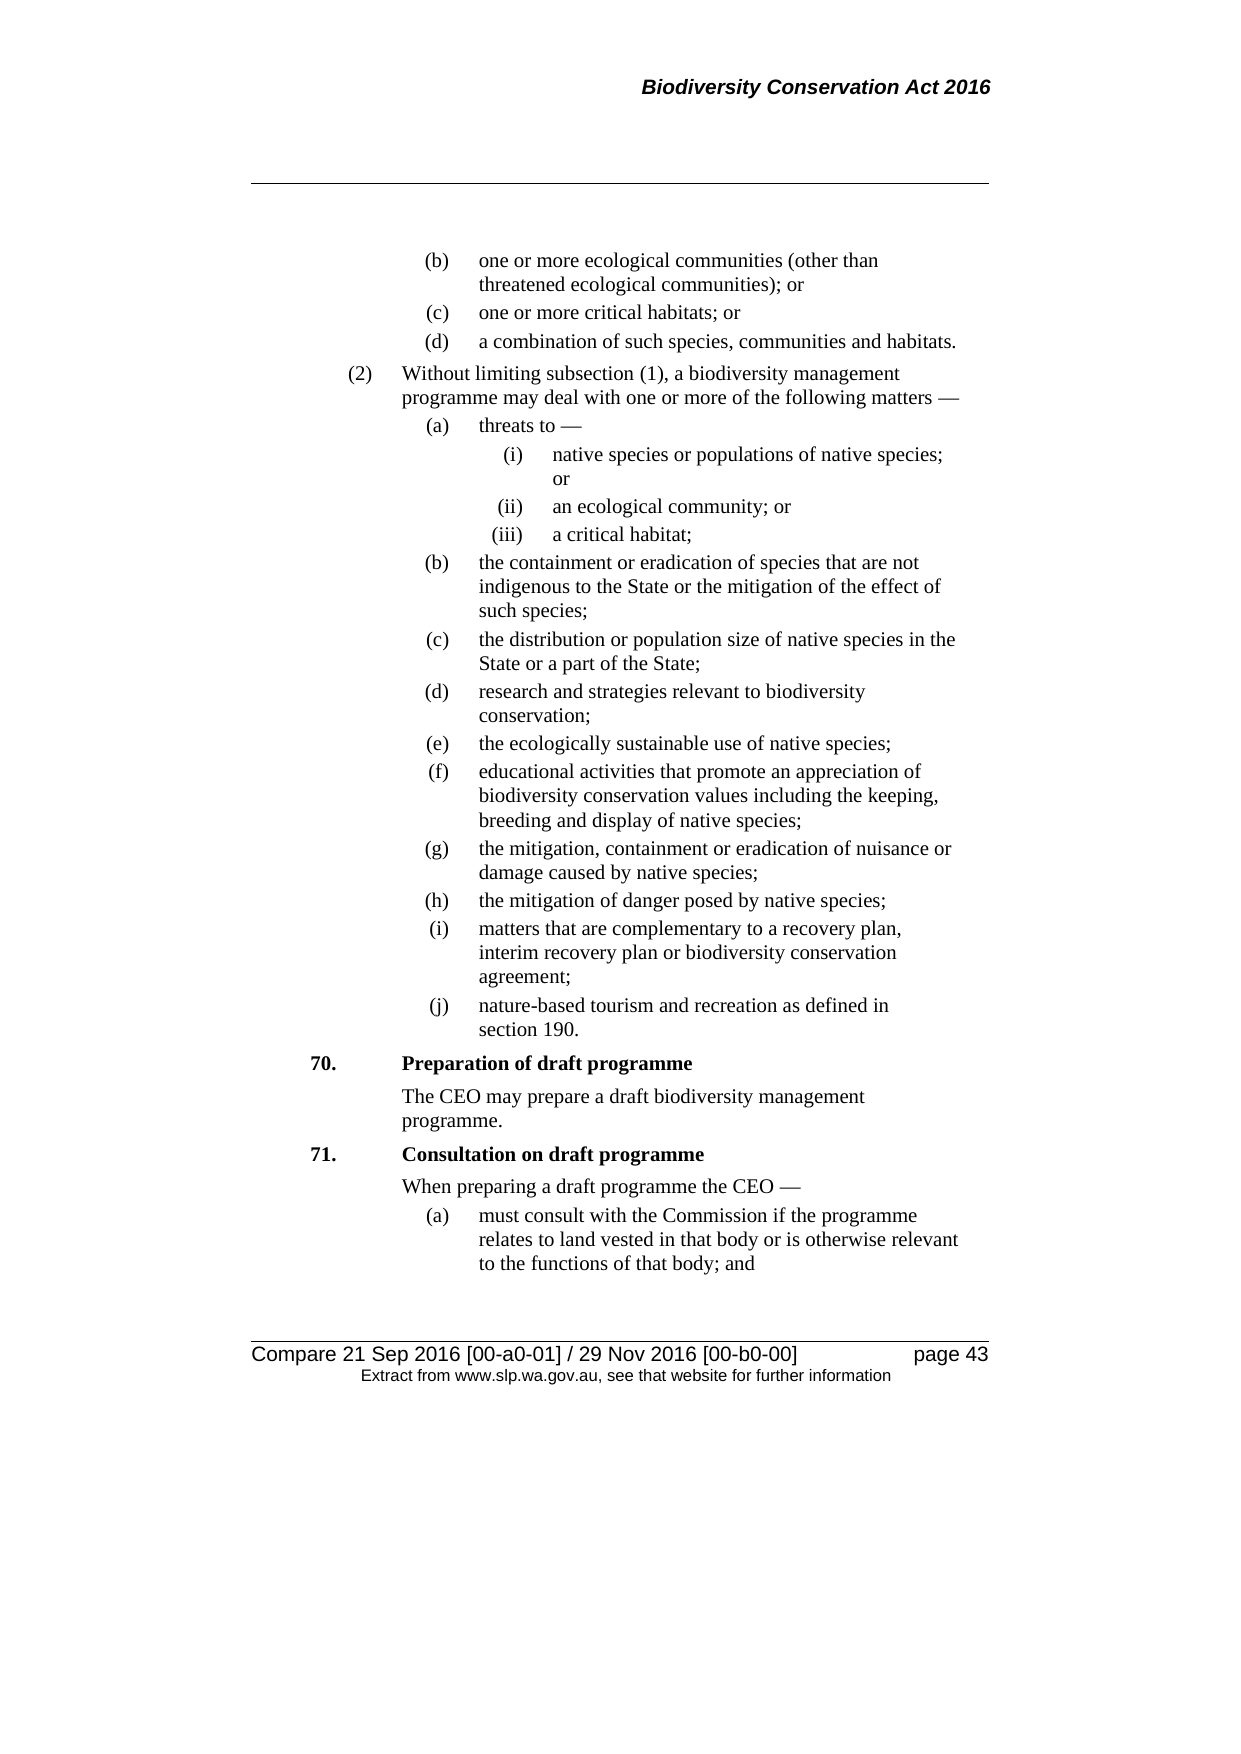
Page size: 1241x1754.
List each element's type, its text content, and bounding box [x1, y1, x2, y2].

text (ii) an ecological community; or [464, 494, 959, 518]
text (i) matters that are complementary to a recovery plan, interim recovery plan or biodiversity conservation agreement; [390, 916, 959, 988]
text When preparing a draft programme the CEO — [313, 1174, 959, 1198]
subtitle 71. Consultation on draft programme [310, 1142, 959, 1166]
text (f) educational activities that promote an appreciation of biodiversity conservation values including the keeping, breeding and display of native species; [390, 759, 959, 832]
subtitle 70. Preparation of draft programme [310, 1051, 959, 1075]
text (h) the mitigation of danger posed by native species; [390, 888, 959, 912]
text (2) Without limiting subsection (1), a biodiversity management programme may deal with one or more of the following matters — [313, 361, 959, 409]
text (c) one or more critical habitats; or [390, 300, 959, 324]
text (d) a combination of such species, communities and habitats. [390, 328, 959, 353]
text (j) nature-based tourism and recreation as defined in section 190. [390, 993, 959, 1041]
text (iii) a critical habitat; [464, 522, 959, 546]
text (c) the distribution or population size of native species in the State or a part of the State; [390, 627, 959, 675]
text (e) the ecologically sustainable use of native species; [390, 731, 959, 755]
text (b) one or more ecological communities (other than threatened ecological communities); or [390, 248, 959, 296]
text (a) must consult with the Commission if the programme relates to land vested in that body or is otherwise relevant to the functions of that body; and [390, 1203, 959, 1275]
text (g) the mitigation, containment or eradication of nuisance or damage caused by native species; [390, 836, 959, 884]
text (d) research and strategies relevant to biodiversity conservation; [390, 679, 959, 727]
text (i) native species or populations of native species; or [464, 441, 959, 489]
text (a) threats to — [390, 413, 959, 437]
text The CEO may prepare a draft biodiversity management programme. [313, 1083, 959, 1132]
text (b) the containment or eradication of species that are not indigenous to the State or the mitigation of the effect of such species; [390, 550, 959, 622]
